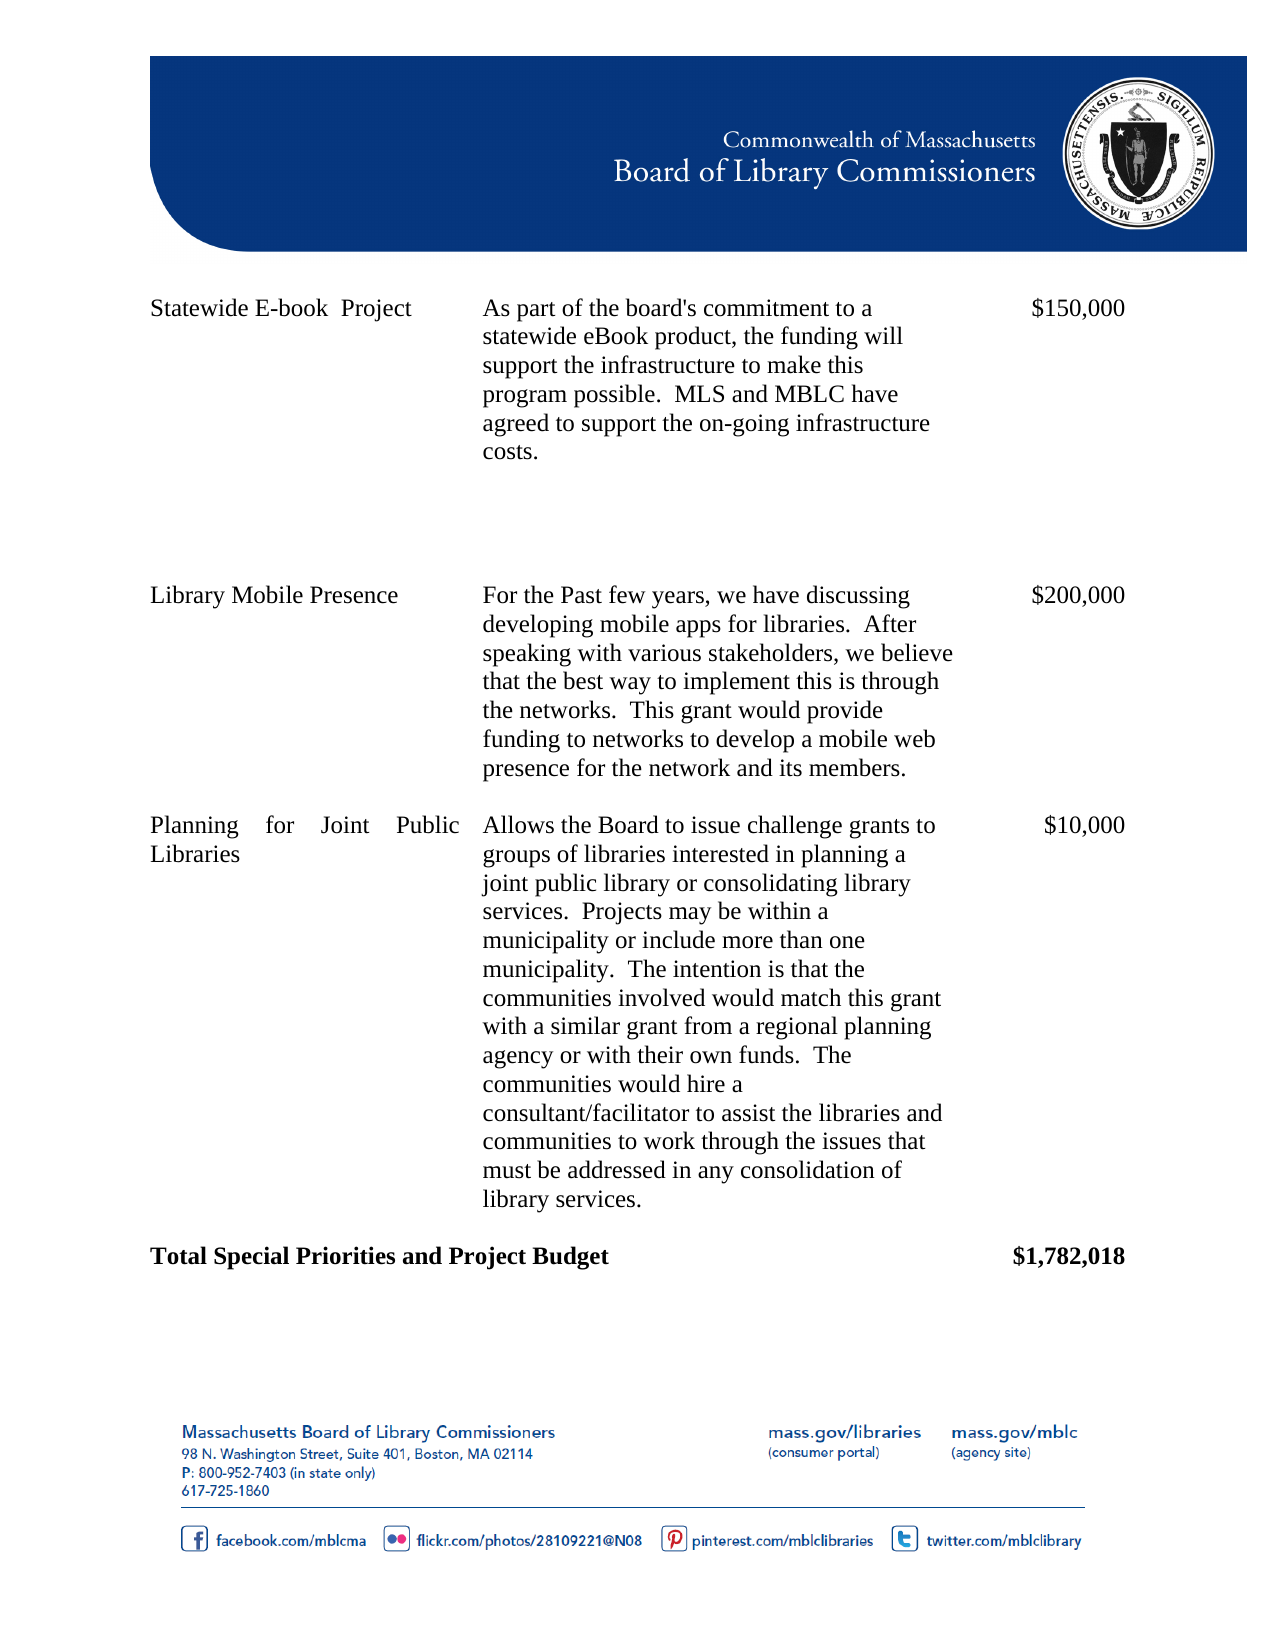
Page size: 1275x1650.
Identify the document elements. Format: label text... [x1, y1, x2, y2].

picture [150, 56, 1247, 264]
table_cell $10,000 [966, 810, 1136, 1241]
table_cell $1,782,018 [966, 1241, 1136, 1270]
picture [150, 1395, 1125, 1575]
table_cell For the Past few years, we have discussing developing mobile apps for libraries. After speaking with various stakeholders, we believe that the best way to implement this is through the networks. This grant would provide funding to networks to develop a mobile web presence for the network and its members. [471, 580, 966, 810]
table_header As part of the board's commitment to a statewide eBook product, the funding will support the infrastructure to make this program possible. MLS and MBLC have agreed to support the on-going infrastructure costs. [471, 293, 966, 580]
table_cell Total Special Priorities and Project Budget [139, 1241, 966, 1270]
table_cell Allows the Board to issue challenge grants to groups of libraries interested in planning a joint public library or consolidating library services. Projects may be within a municipality or include more than one municipality. The intention is that the communities involved would match this grant with a similar grant from a regional planning agency or with their own funds. The communities would hire a consultant/facilitator to assist the libraries and communities to work through the issues that must be addressed in any consolidation of library services. [471, 810, 966, 1241]
table_cell Planning for Joint Public Libraries [139, 810, 471, 1241]
table_header $150,000 [966, 293, 1136, 580]
table_cell Library Mobile Presence [139, 580, 471, 810]
table_cell $200,000 [966, 580, 1136, 810]
table_header Statewide E-book Project [139, 293, 471, 580]
